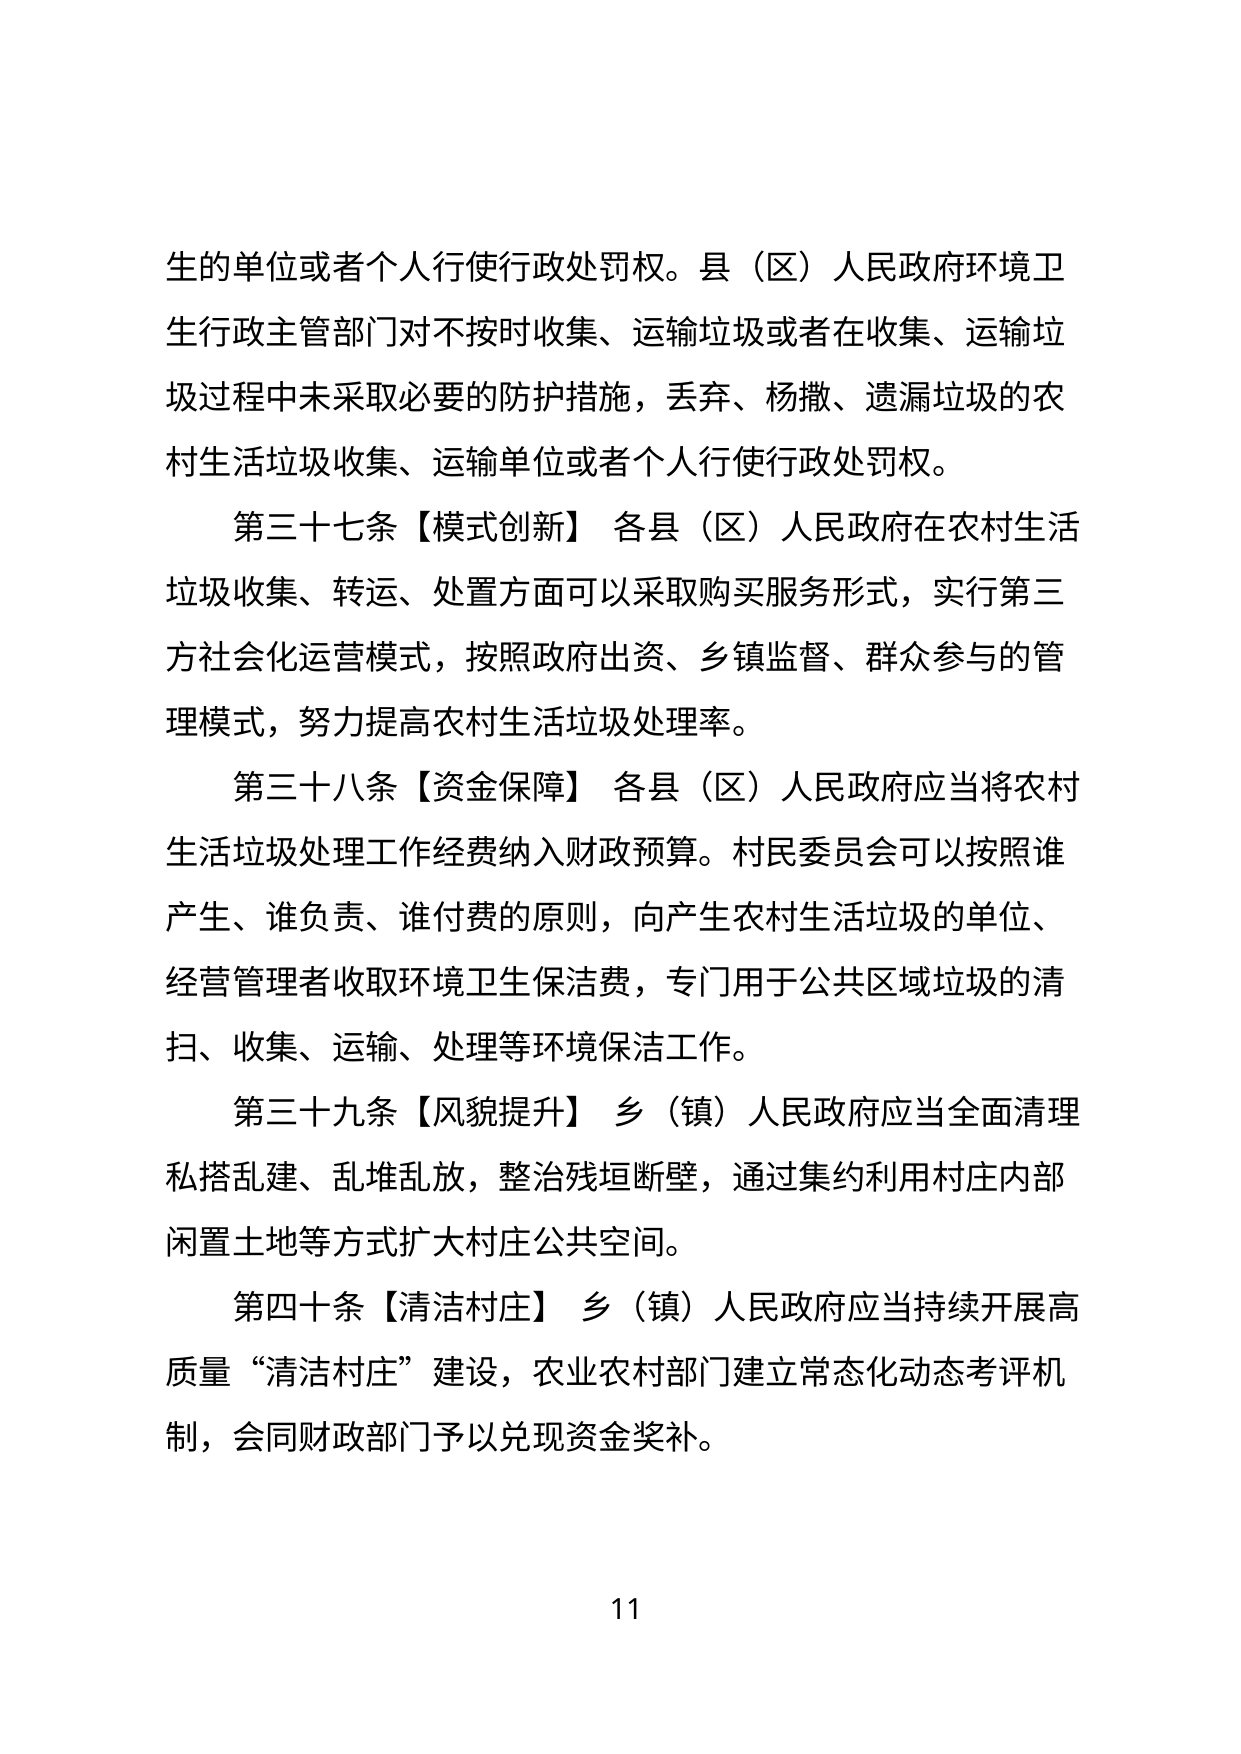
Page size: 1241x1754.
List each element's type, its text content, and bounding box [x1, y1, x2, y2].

text 第三十九条【风貌提升】 乡（镇）人民政府应当全面清理私搭乱建、乱堆乱放，整治残垣断壁，通过集约利用村庄内部闲置土地等方式扩大村庄公共空间。 [165, 1078, 1087, 1273]
text 第四十条【清洁村庄】 乡（镇）人民政府应当持续开展高质量“清洁村庄”建设，农业农村部门建立常态化动态考评机制，会同财政部门予以兑现资金奖补。 [165, 1273, 1087, 1468]
text 第三十七条【模式创新】 各县（区）人民政府在农村生活垃圾收集、转运、处置方面可以采取购买服务形式，实行第三方社会化运营模式，按照政府出资、乡镇监督、群众参与的管理模式，努力提高农村生活垃圾处理率。 [165, 493, 1087, 753]
text 第三十八条【资金保障】 各县（区）人民政府应当将农村生活垃圾处理工作经费纳入财政预算。村民委员会可以按照谁产生、谁负责、谁付费的原则，向产生农村生活垃圾的单位、经营管理者收取环境卫生保洁费，专门用于公共区域垃圾的清扫、收集、运输、处理等环境保洁工作。 [165, 753, 1087, 1078]
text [165, 233, 1087, 493]
